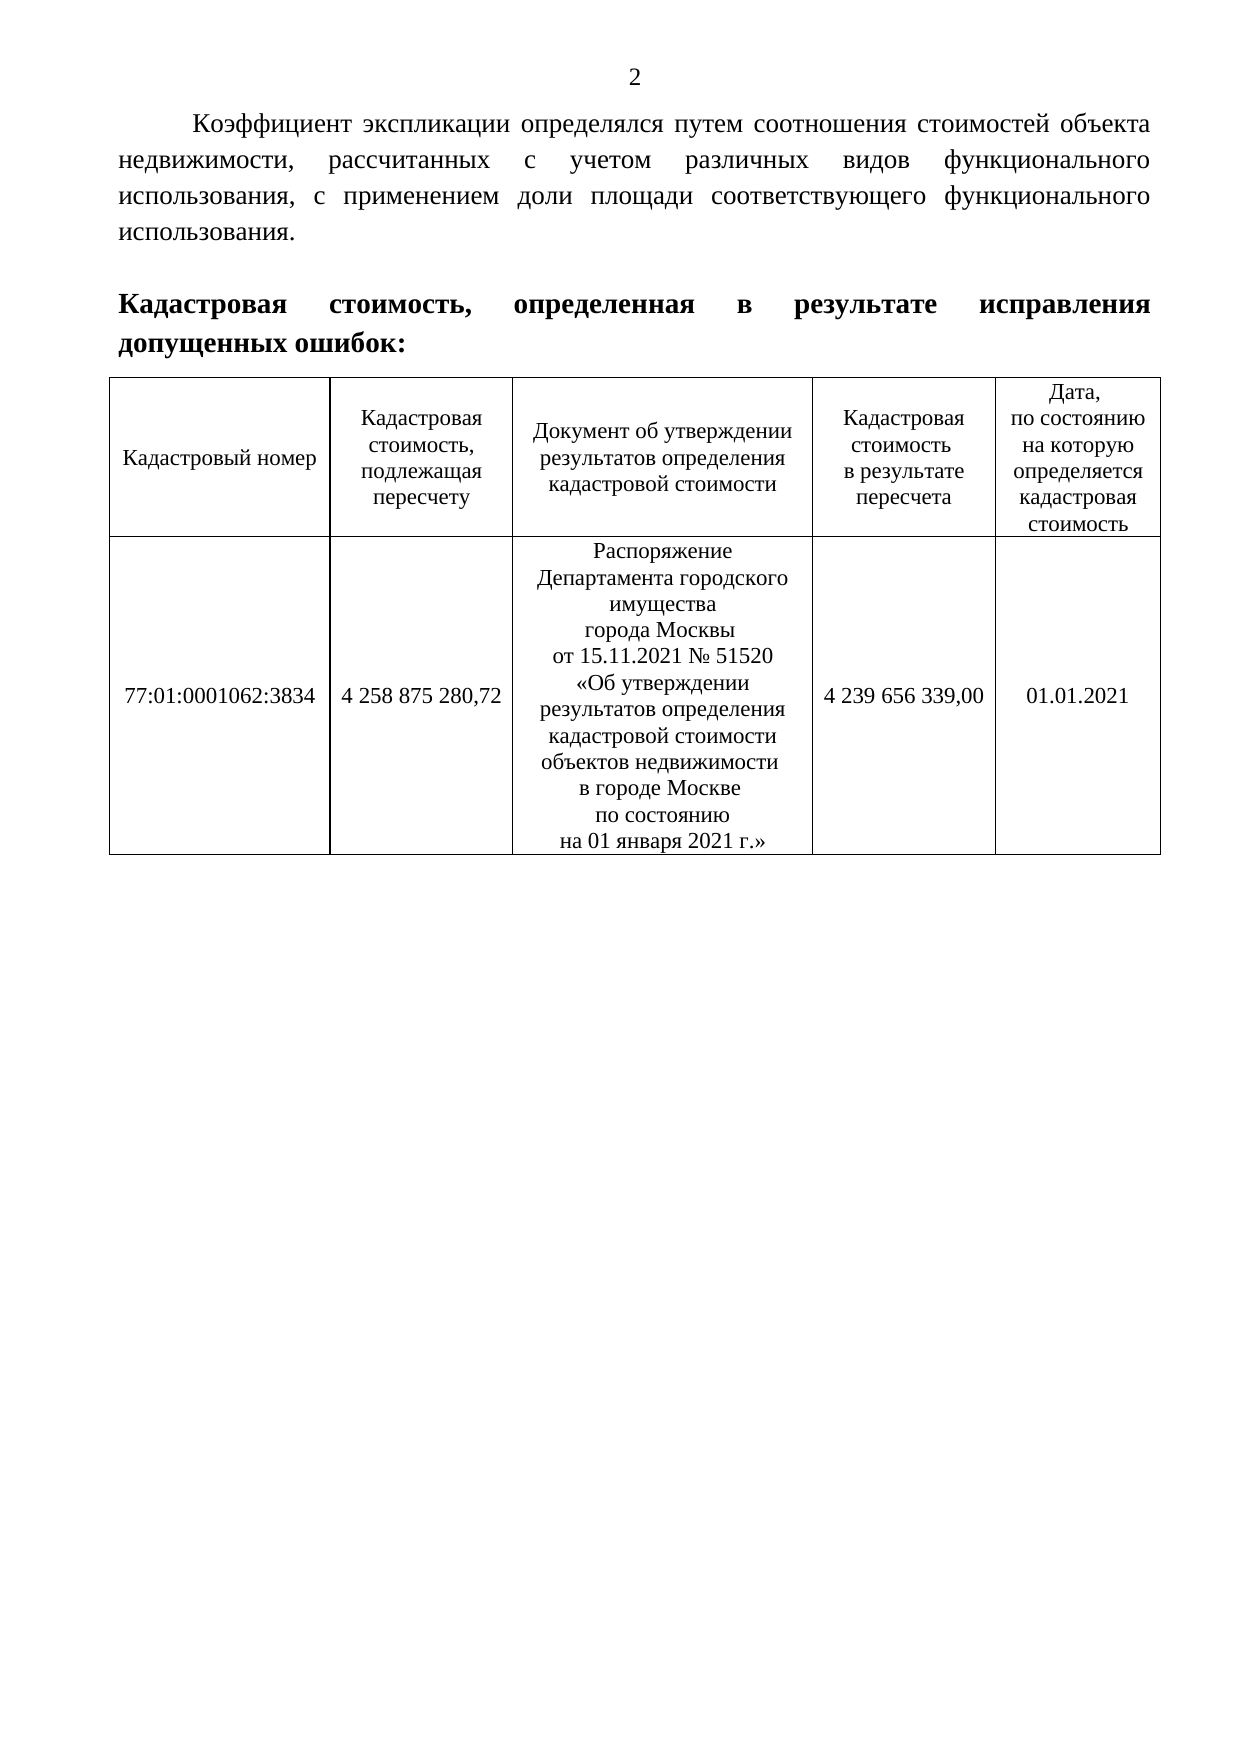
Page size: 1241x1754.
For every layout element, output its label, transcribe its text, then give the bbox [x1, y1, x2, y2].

table_cell Распоряжение Департамента городского имущества города Москвы от 15.11.2021 № 51520 «Об утверждении результатов определения кадастровой стоимости объектов недвижимости в городе Москве по состоянию на 01 января 2021 г.» [513, 537, 812, 853]
table_header Дата, по состоянию на которую определяется кадастровая стоимость [996, 378, 1160, 536]
text Коэффициент экспликации определялся путем соотношения стоимостей объекта недвижимости, рассчитанных с учетом различных видов функционального использования, с применением доли площади соответствующего функционального использования. [118, 107, 1152, 246]
table_cell 01.01.2021 [996, 537, 1160, 853]
table_cell 4 239 656 339,00 [813, 537, 995, 853]
text Кадастровая стоимость, определенная в результате исправления допущенных ошибок: [118, 286, 1152, 358]
table_cell 77:01:0001062:3834 [110, 537, 329, 853]
table_header Кадастровый номер [110, 378, 329, 536]
table_cell 4 258 875 280,72 [331, 537, 512, 853]
table_header Документ об утверждении результатов определения кадастровой стоимости [513, 378, 812, 536]
table_header Кадастровая стоимость в результате пересчета [813, 378, 995, 536]
table_header Кадастровая стоимость, подлежащая пересчету [331, 378, 512, 536]
